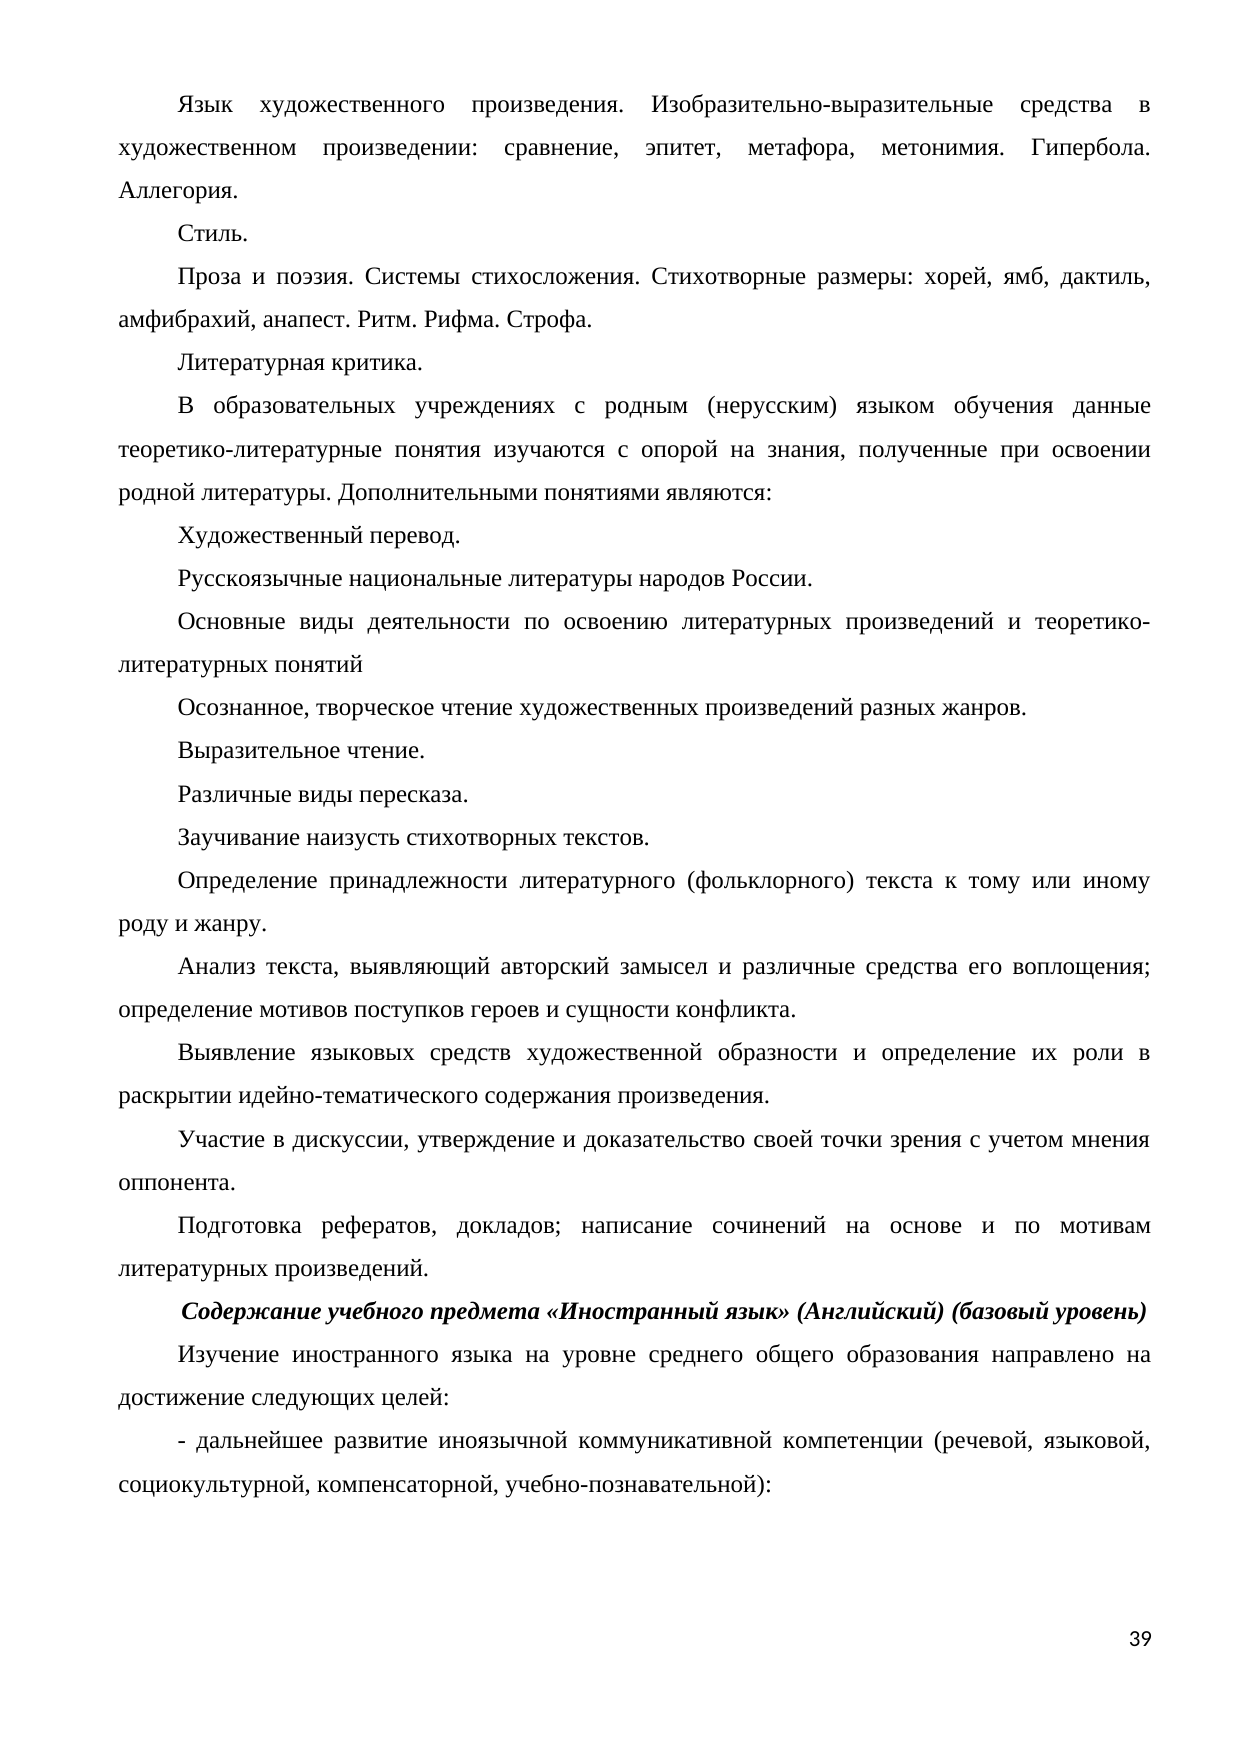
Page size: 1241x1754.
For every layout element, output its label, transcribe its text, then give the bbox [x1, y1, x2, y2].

text Выразительное чтение. [118, 736, 1152, 764]
text Выявление языковых средств художественной образности и определение их роли в раскрытии идейно-тематического содержания произведения. [118, 1037, 1152, 1109]
text Стиль. [118, 218, 1152, 247]
text Осознанное, творческое чтение художественных произведений разных жанров. [118, 692, 1152, 721]
text Участие в дискуссии, утверждение и доказательство своей точки зрения с учетом мнения оппонента. [118, 1124, 1152, 1196]
text Анализ текста, выявляющий авторский замысел и различные средства его воплощения; определение мотивов поступков героев и сущности конфликта. [118, 951, 1152, 1023]
text Язык художественного произведения. Изобразительно-выразительные средства в художественном произведении: сравнение, эпитет, метафора, метонимия. Гипербола. Аллегория. [118, 89, 1152, 204]
text Подготовка рефератов, докладов; написание сочинений на основе и по мотивам литературных произведений. [118, 1210, 1152, 1282]
text - дальнейшее развитие иноязычной коммуникативной компетенции (речевой, языковой, социокультурной, компенсаторной, учебно-познавательной): [118, 1426, 1152, 1497]
text Изучение иностранного языка на уровне среднего общего образования направлено на достижение следующих целей: [118, 1339, 1152, 1411]
text Содержание учебного предмета «Иностранный язык» (Английский) (базовый уровень) [118, 1296, 1152, 1325]
text Заучивание наизусть стихотворных текстов. [118, 822, 1152, 851]
text Проза и поэзия. Системы стихосложения. Стихотворные размеры: хорей, ямб, дактиль, амфибрахий, анапест. Ритм. Рифма. Строфа. [118, 261, 1152, 333]
text Различные виды пересказа. [118, 779, 1152, 807]
text Художественный перевод. [118, 520, 1152, 549]
text Определение принадлежности литературного (фольклорного) текста к тому или иному роду и жанру. [118, 865, 1152, 937]
text Литературная критика. [118, 347, 1152, 376]
text Основные виды деятельности по освоению литературных произведений и теоретико-литературных понятий [118, 606, 1152, 678]
text Русскоязычные национальные литературы народов России. [118, 563, 1152, 592]
text В образовательных учреждениях с родным (нерусским) языком обучения данные теоретико-литературные понятия изучаются с опорой на знания, полученные при освоении родной литературы. Дополнительными понятиями являются: [118, 391, 1152, 506]
